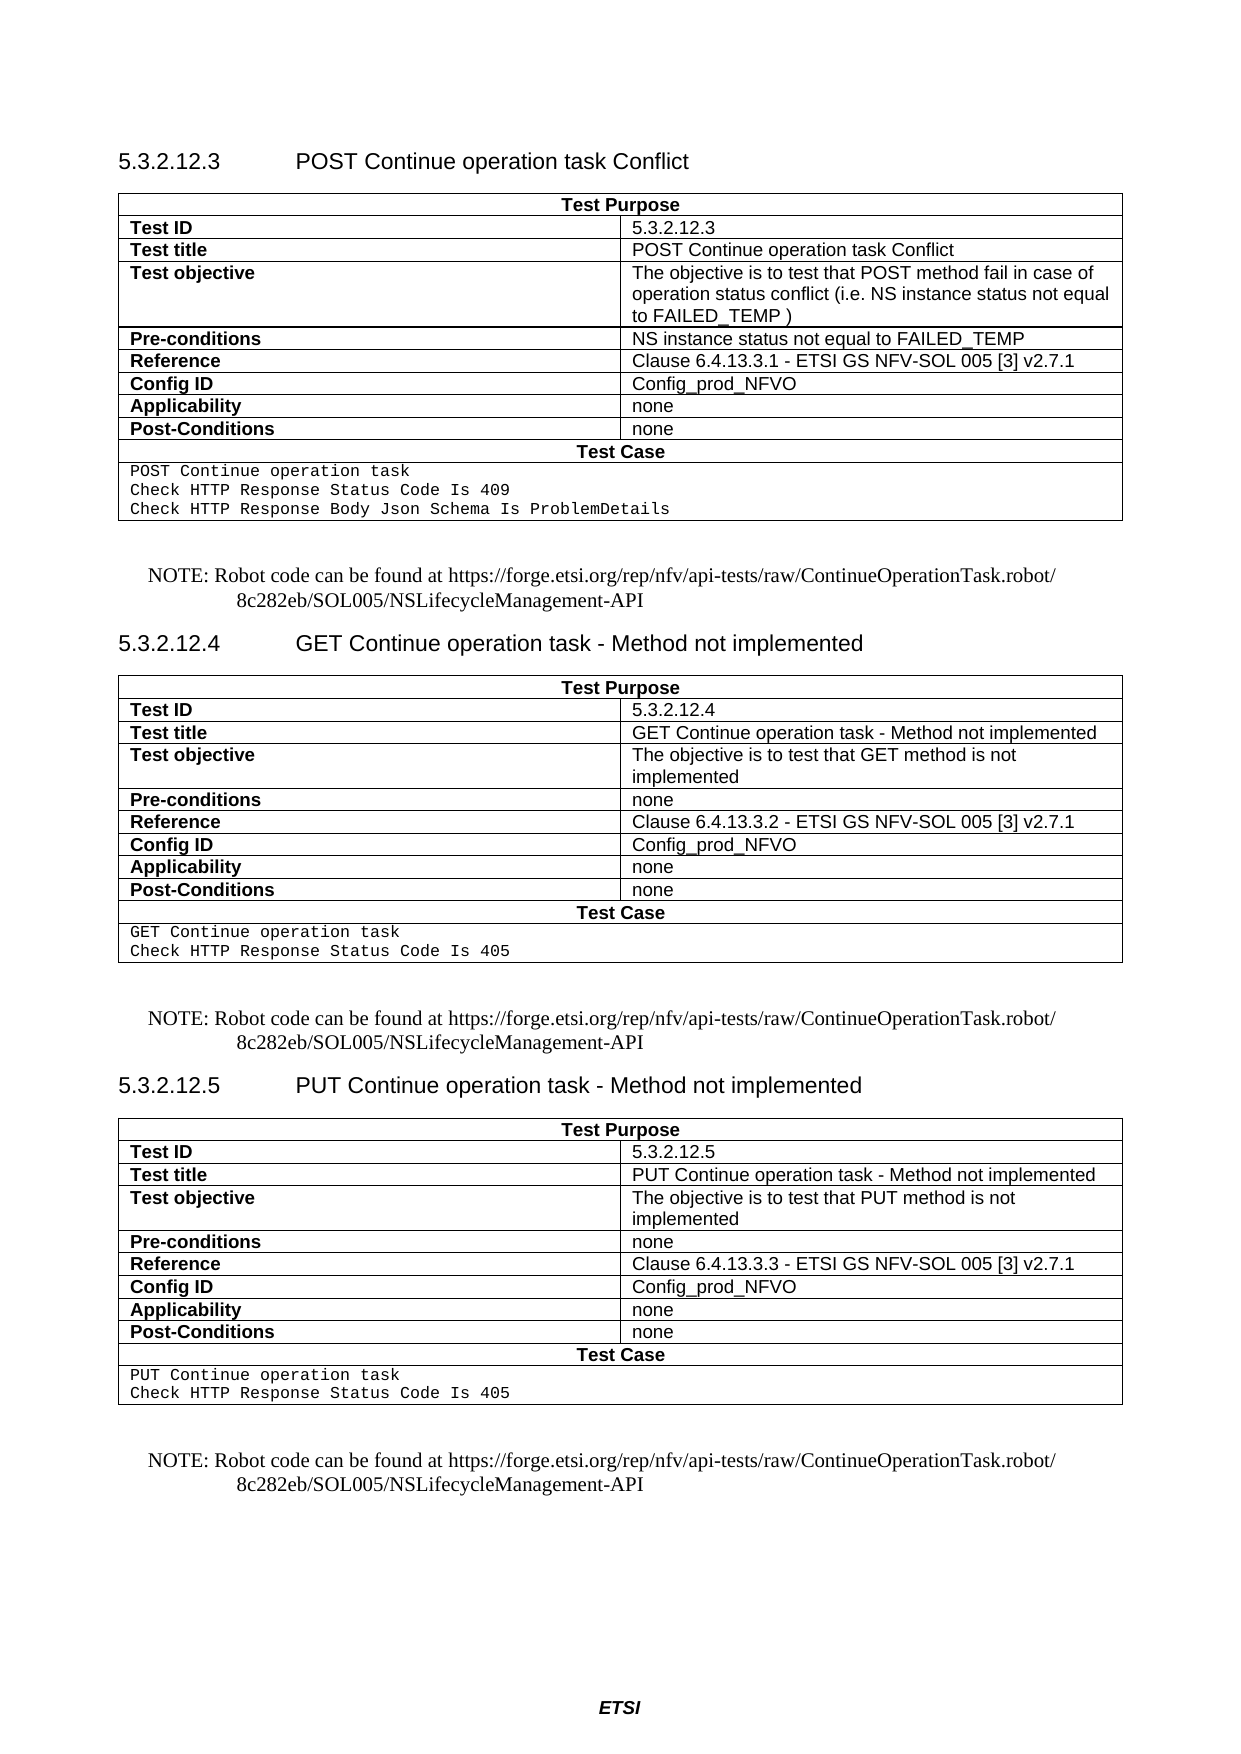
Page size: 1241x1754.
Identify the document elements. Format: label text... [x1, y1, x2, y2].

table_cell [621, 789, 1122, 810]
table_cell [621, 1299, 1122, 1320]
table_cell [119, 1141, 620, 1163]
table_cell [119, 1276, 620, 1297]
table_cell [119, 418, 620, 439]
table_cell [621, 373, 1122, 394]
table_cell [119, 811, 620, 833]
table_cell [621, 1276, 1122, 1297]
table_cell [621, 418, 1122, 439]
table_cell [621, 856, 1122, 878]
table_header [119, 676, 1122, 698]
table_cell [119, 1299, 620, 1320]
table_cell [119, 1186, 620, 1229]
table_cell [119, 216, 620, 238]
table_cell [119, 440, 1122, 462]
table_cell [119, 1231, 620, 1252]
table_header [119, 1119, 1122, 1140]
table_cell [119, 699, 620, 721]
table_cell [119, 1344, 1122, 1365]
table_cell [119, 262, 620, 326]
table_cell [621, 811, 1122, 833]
text NOTE: Robot code can be found at https://forge.etsi.org/rep/nfv/api-tests/raw/ContinueOperationTask.robot/8c282eb/SOL005/NSLifecycleManagement-API [148, 1006, 1122, 1054]
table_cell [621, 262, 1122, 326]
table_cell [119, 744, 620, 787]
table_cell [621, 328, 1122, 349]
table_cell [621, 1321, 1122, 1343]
subtitle 5.3.2.12.5 PUT Continue operation task - Method not implemented [118, 1072, 1122, 1099]
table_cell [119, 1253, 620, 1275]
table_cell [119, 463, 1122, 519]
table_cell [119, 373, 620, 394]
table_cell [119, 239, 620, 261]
subtitle 5.3.2.12.4 GET Continue operation task - Method not implemented [118, 630, 1122, 657]
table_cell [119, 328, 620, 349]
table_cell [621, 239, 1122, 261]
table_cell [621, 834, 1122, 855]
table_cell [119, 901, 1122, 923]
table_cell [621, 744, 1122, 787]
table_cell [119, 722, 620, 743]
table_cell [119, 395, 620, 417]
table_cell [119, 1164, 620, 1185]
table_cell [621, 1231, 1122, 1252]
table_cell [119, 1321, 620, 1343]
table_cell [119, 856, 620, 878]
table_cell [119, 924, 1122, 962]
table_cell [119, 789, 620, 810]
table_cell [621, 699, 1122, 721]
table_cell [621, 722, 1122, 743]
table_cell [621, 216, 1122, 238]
subtitle 5.3.2.12.3 POST Continue operation task Conflict [118, 148, 1122, 174]
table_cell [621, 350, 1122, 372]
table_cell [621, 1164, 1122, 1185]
text NOTE: Robot code can be found at https://forge.etsi.org/rep/nfv/api-tests/raw/ContinueOperationTask.robot/8c282eb/SOL005/NSLifecycleManagement-API [148, 1448, 1122, 1496]
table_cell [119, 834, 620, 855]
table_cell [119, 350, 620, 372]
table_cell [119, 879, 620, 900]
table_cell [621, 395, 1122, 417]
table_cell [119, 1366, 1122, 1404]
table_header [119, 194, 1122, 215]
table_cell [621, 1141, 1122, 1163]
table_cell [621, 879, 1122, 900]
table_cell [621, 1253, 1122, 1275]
text NOTE: Robot code can be found at https://forge.etsi.org/rep/nfv/api-tests/raw/ContinueOperationTask.robot/8c282eb/SOL005/NSLifecycleManagement-API [148, 563, 1122, 612]
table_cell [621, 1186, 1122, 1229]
